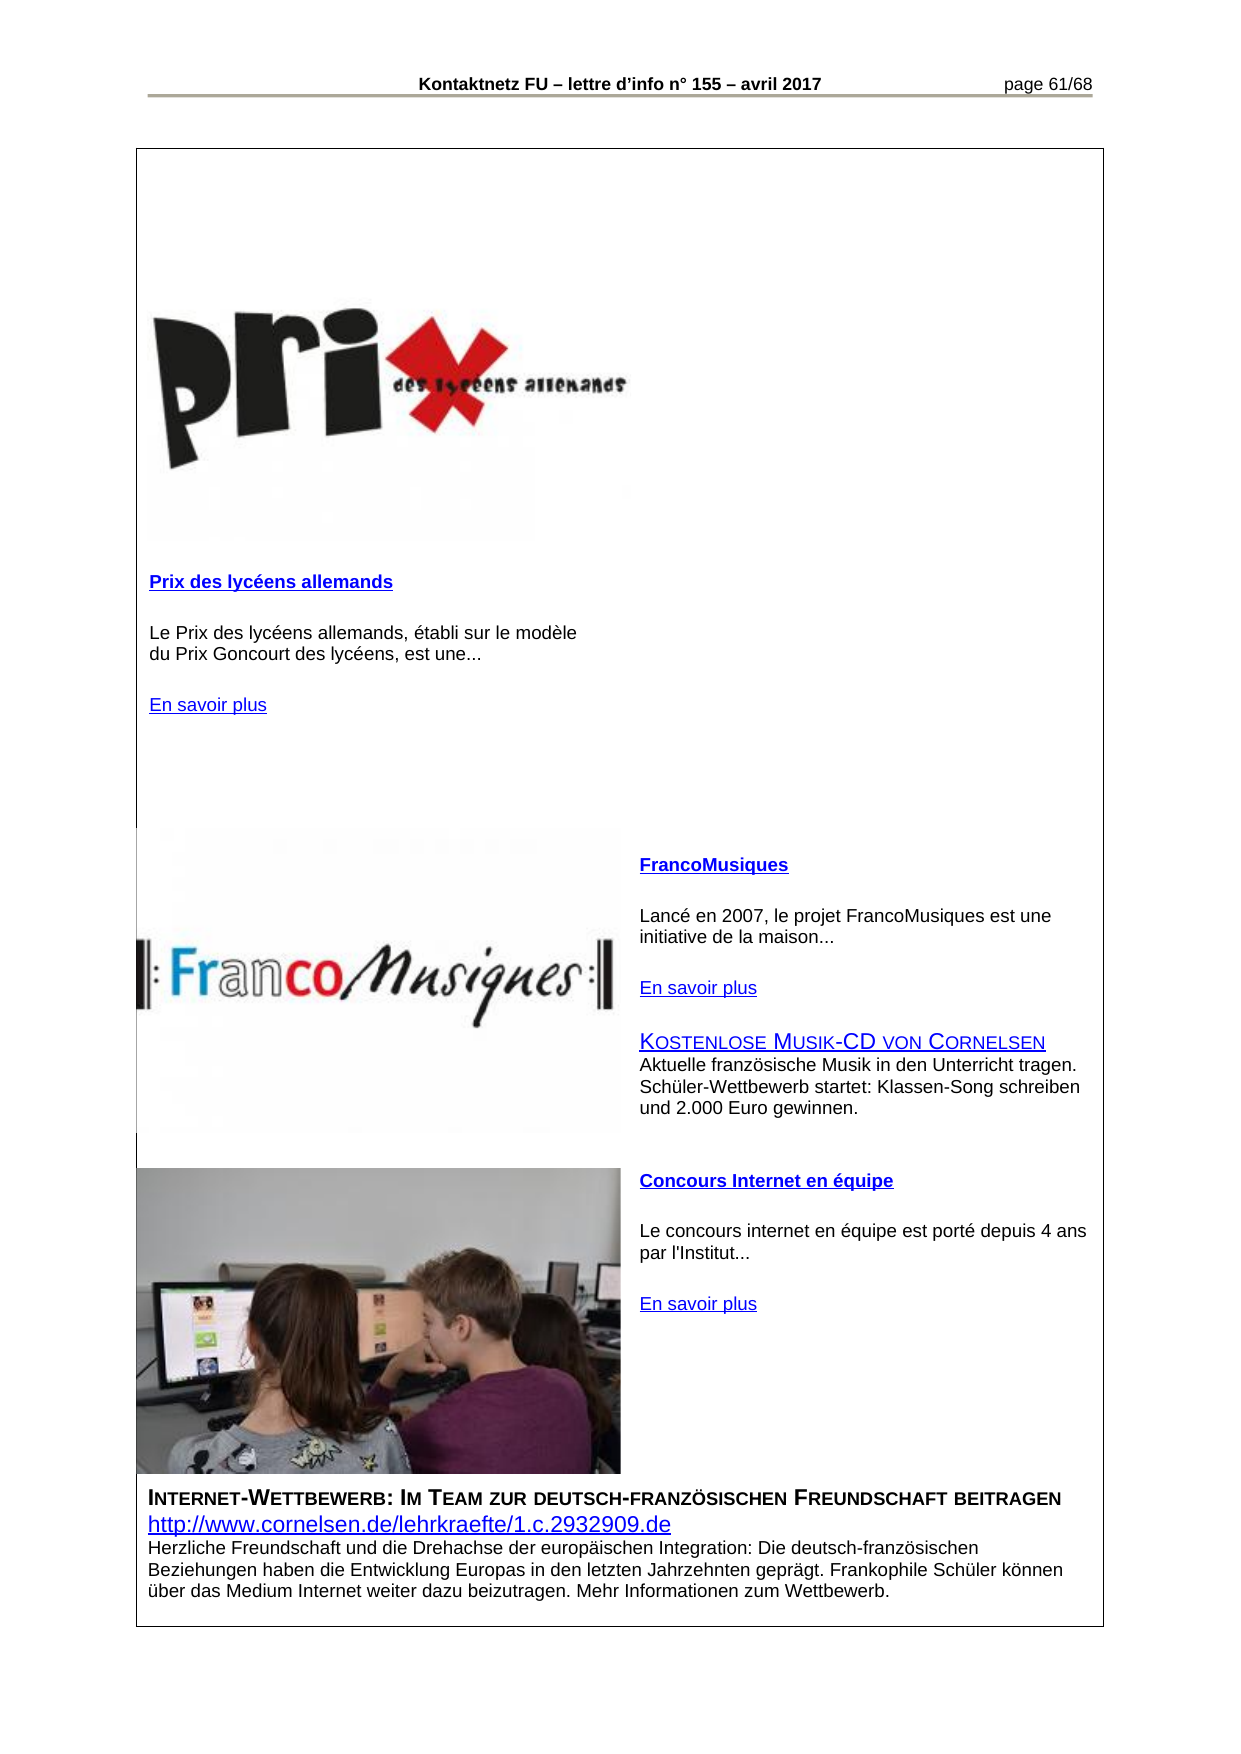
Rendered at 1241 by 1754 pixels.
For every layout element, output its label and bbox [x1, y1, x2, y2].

picture [136, 1168, 621, 1474]
picture [146, 235, 632, 541]
table_header [137, 149, 1103, 1626]
picture [136, 828, 621, 1133]
